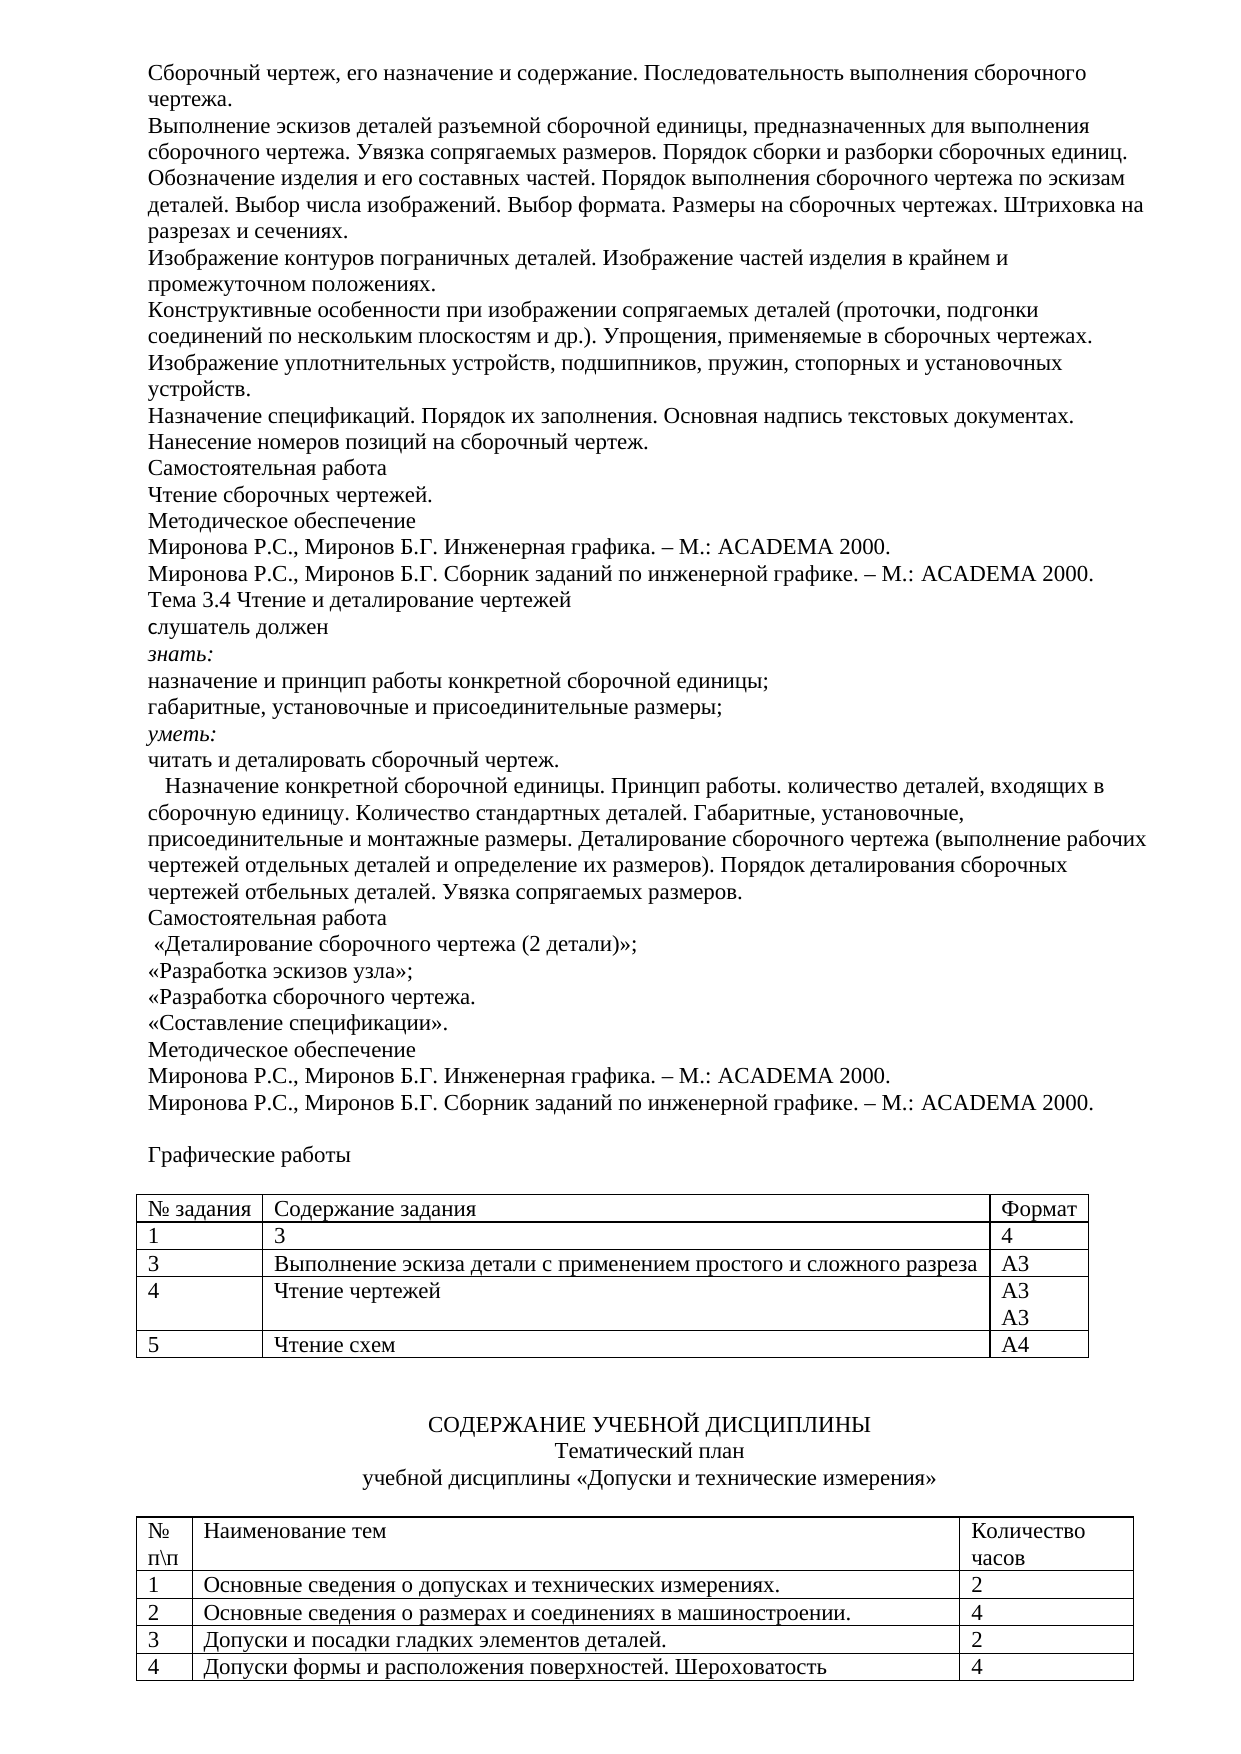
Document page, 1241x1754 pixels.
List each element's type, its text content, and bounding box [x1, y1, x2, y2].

text Миронова Р.С., Миронов Б.Г. Инженерная графика. – М.: ACADEMA 2000. [148, 1062, 1152, 1088]
text Методическое обеспечение [148, 1036, 1152, 1062]
text Выполнение эскизов деталей разъемной сборочной единицы, предназначенных для выполнения сборочного чертежа. Увязка сопрягаемых размеров. Порядок сборки и разборки сборочных единиц. [148, 112, 1152, 164]
table_cell А3 [991, 1250, 1088, 1276]
table_cell Выполнение эскиза детали с применением простого и сложного разреза [263, 1250, 989, 1276]
text слушатель должен [148, 612, 1152, 641]
text Самостоятельная работа [148, 454, 1152, 481]
text «Разработка эскизов узла»; [148, 957, 1152, 983]
text учебной дисциплины «Допуски и технические измерения» [148, 1464, 1152, 1490]
text СОДЕРЖАНИЕ УЧЕБНОЙ ДИСЦИПЛИНЫ [148, 1411, 1152, 1437]
text габаритные, установочные и присоединительные размеры; [148, 693, 1152, 719]
table_header Наименование тем [193, 1518, 959, 1570]
table_header Формат [991, 1195, 1088, 1221]
table_cell 4 [960, 1599, 1133, 1625]
table_cell Основные сведения о размерах и соединениях в машиностроении. [193, 1599, 959, 1625]
table_cell 1 [137, 1571, 192, 1598]
table_cell 4 [137, 1277, 262, 1330]
text Миронова Р.С., Миронов Б.Г. Инженерная графика. – М.: ACADEMA 2000. [148, 533, 1152, 560]
table_header Количество часов [960, 1518, 1133, 1570]
table_cell 1 [137, 1223, 262, 1249]
table_cell Чтение чертежей [263, 1277, 989, 1330]
text назначение и принцип работы конкретной сборочной единицы; [148, 667, 1152, 693]
table_cell А4 [991, 1331, 1088, 1357]
table_cell 2 [960, 1571, 1133, 1598]
table_cell Чтение схем [263, 1331, 989, 1357]
table_header № задания [137, 1195, 262, 1221]
table_cell 2 [137, 1599, 192, 1625]
table_cell 4 [991, 1223, 1088, 1249]
table_cell 2 [960, 1626, 1133, 1652]
table_cell Допуски и посадки гладких элементов деталей. [193, 1626, 959, 1652]
table_cell 4 [960, 1654, 1133, 1680]
table_cell А3 А3 [991, 1277, 1088, 1330]
text Назначение спецификаций. Порядок их заполнения. Основная надпись текстовых документах. Нанесение номеров позиций на сборочный чертеж. [148, 402, 1152, 454]
text Самостоятельная работа [148, 904, 1152, 930]
table_cell 3 [263, 1223, 989, 1249]
text Назначение конкретной сборочной единицы. Принцип работы. количество деталей, входящих в сборочную единицу. Количество стандартных деталей. Габаритные, установочные, присоединительные и монтажные размеры. Деталирование сборочного чертежа (выполнение рабочих чертежей отдельных деталей и определение их размеров). Порядок деталирования сборочных чертежей отбельных деталей. Увязка сопрягаемых размеров. [148, 772, 1152, 904]
text «Деталирование сборочного чертежа (2 детали)»; [148, 930, 1152, 957]
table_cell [193, 1654, 959, 1680]
text Конструктивные особенности при изображении сопрягаемых деталей (проточки, подгонки соединений по нескольким плоскостям и др.). Упрощения, применяемые в сборочных чертежах. Изображение уплотнительных устройств, подшипников, пружин, стопорных и установочных устройств. [148, 296, 1152, 402]
table_cell 3 [137, 1626, 192, 1652]
text читать и деталировать сборочный чертеж. [148, 746, 1152, 772]
table_cell 4 [137, 1654, 192, 1680]
text Миронова Р.С., Миронов Б.Г. Сборник заданий по инженерной графике. – М.: ACADEMA 2000. [148, 1088, 1152, 1115]
text «Составление спецификации». [148, 1009, 1152, 1036]
table_cell 3 [137, 1250, 262, 1276]
table_header № п\п [137, 1518, 192, 1570]
text Чтение сборочных чертежей. [148, 481, 1152, 507]
text Изображение контуров пограничных деталей. Изображение частей изделия в крайнем и промежуточном положениях. [148, 243, 1152, 296]
table_cell 5 [137, 1331, 262, 1357]
text Графические работы [148, 1141, 1152, 1168]
text Тематический план [148, 1437, 1152, 1464]
table_cell Основные сведения о допусках и технических измерениях. [193, 1571, 959, 1598]
table_header Содержание задания [263, 1195, 989, 1221]
text Миронова Р.С., Миронов Б.Г. Сборник заданий по инженерной графике. – М.: ACADEMA 2000. [148, 560, 1152, 586]
text Тема 3.4 Чтение и деталирование чертежей [148, 586, 1152, 612]
text знать: [148, 641, 1152, 667]
text «Разработка сборочного чертежа. [148, 983, 1152, 1009]
text Сборочный чертеж, его назначение и содержание. Последовательность выполнения сборочного чертежа. [148, 59, 1152, 112]
text Обозначение изделия и его составных частей. Порядок выполнения сборочного чертежа по эскизам деталей. Выбор числа изображений. Выбор формата. Размеры на сборочных чертежах. Штриховка на разрезах и сечениях. [148, 164, 1152, 243]
text уметь: [148, 719, 1152, 746]
text Методическое обеспечение [148, 507, 1152, 533]
